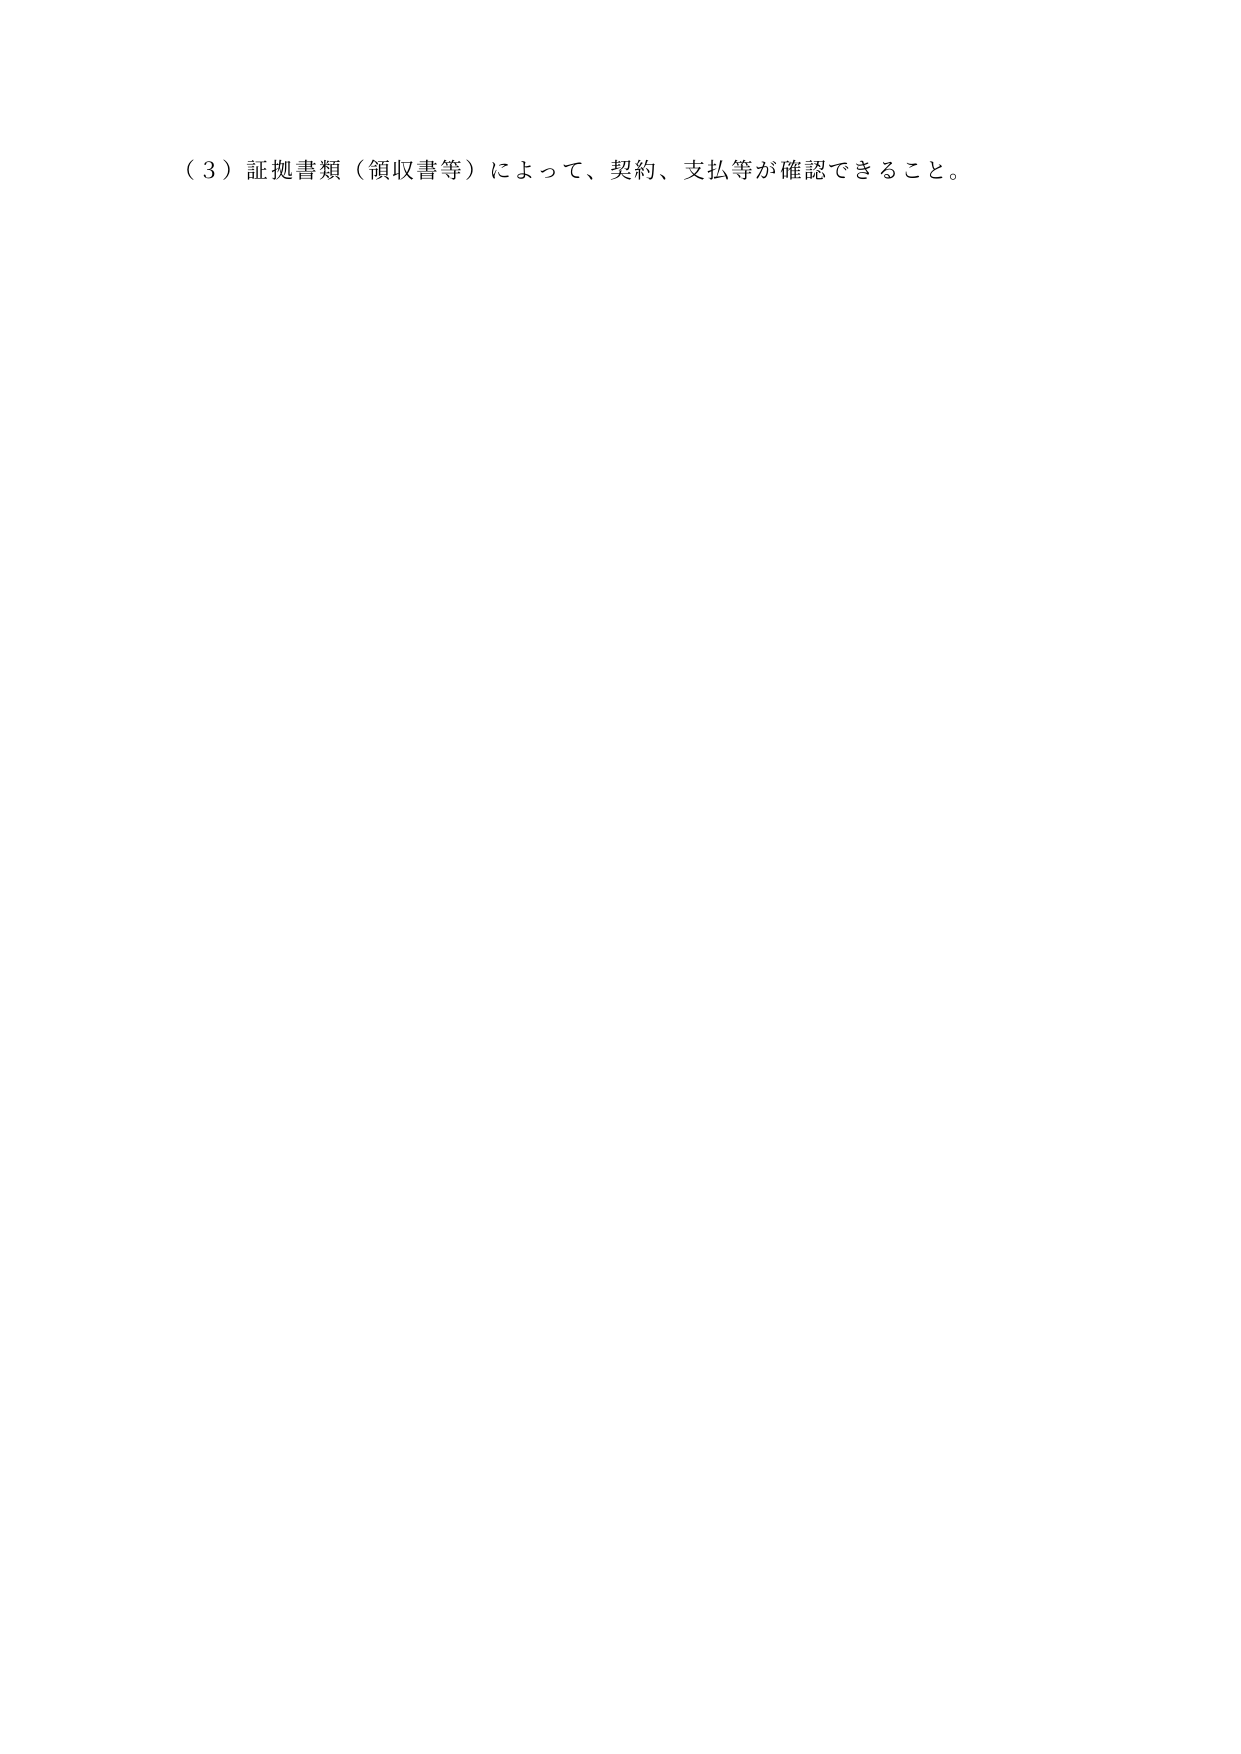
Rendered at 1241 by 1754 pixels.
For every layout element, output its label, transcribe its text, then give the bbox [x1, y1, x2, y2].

text （３）証拠書類（領収書等）によって、契約、支払等が確認できること。 [149, 149, 1120, 189]
